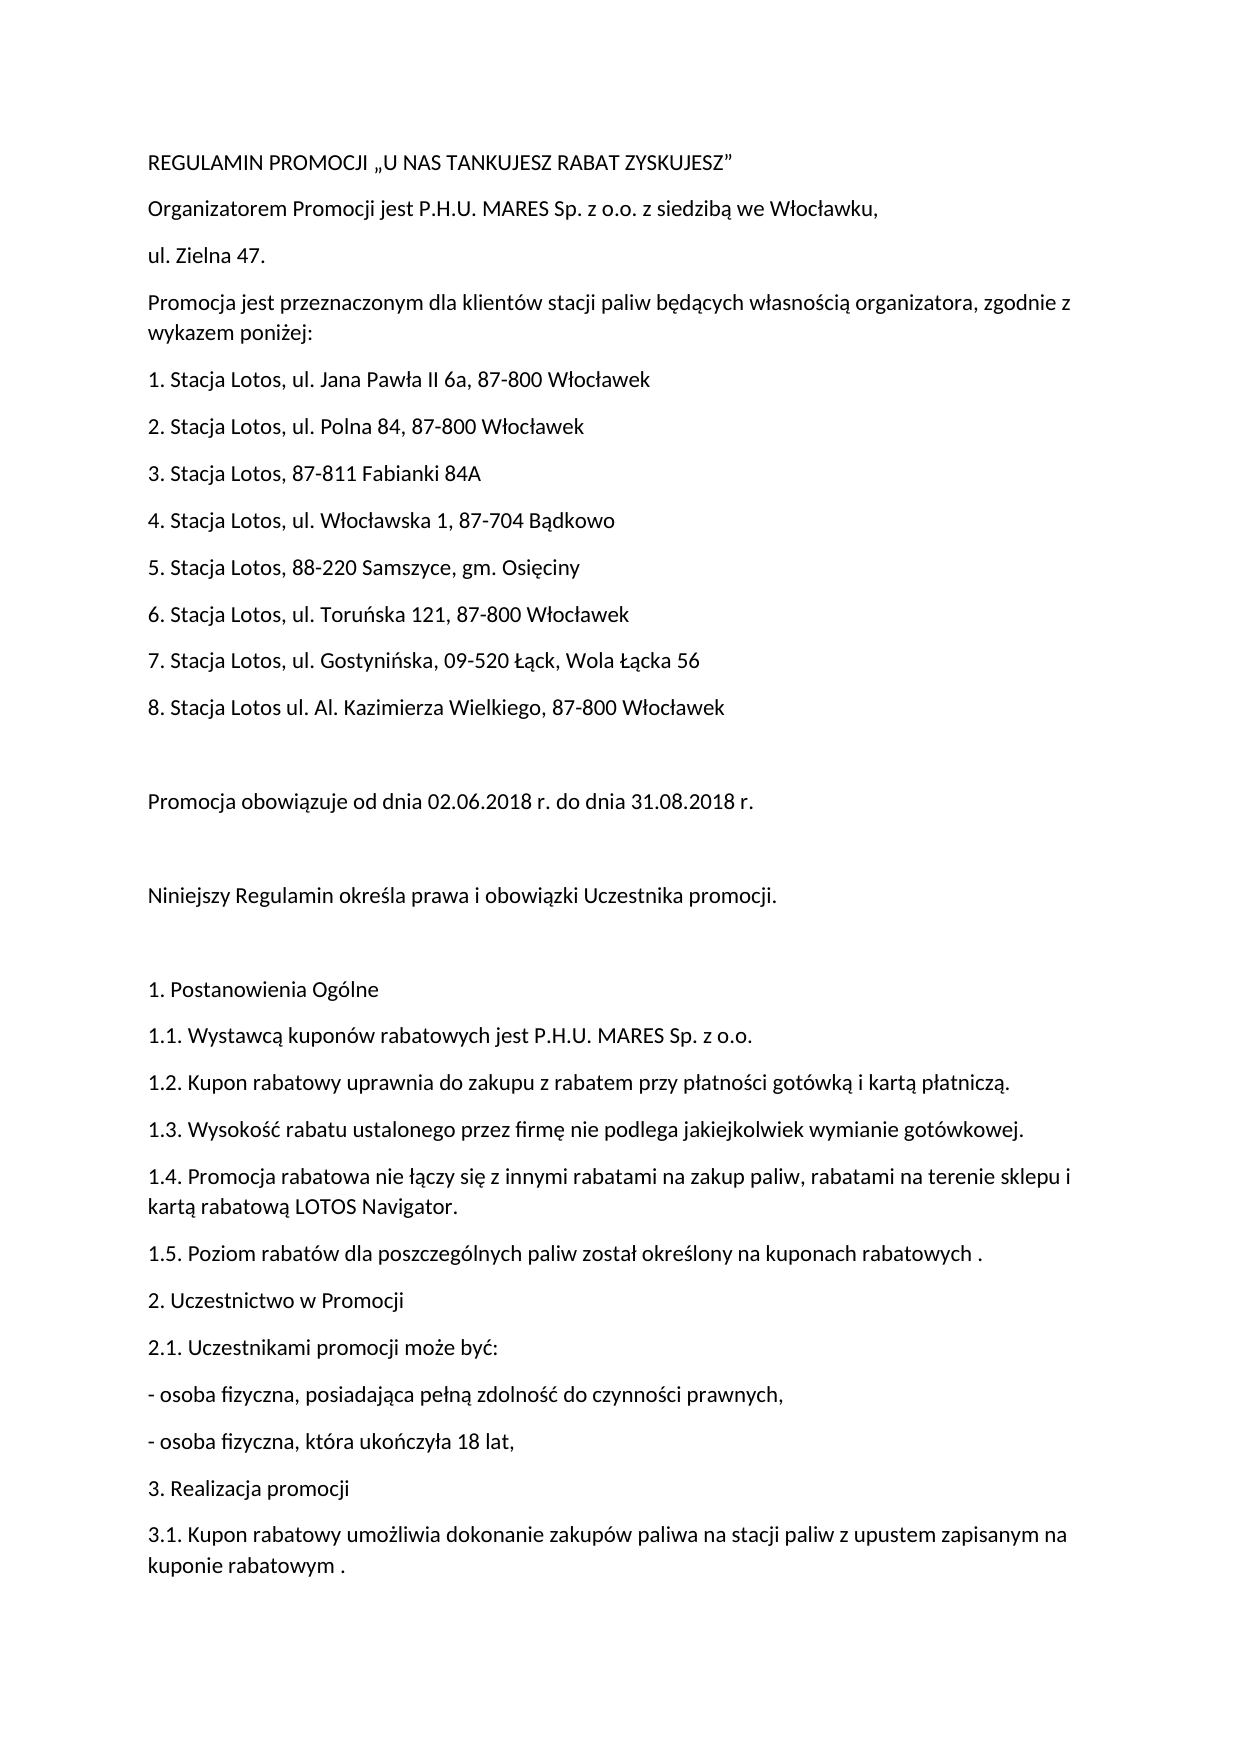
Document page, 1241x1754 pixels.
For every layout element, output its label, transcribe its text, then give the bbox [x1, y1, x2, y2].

text 2. Stacja Lotos, ul. Polna 84, 87-800 Włocławek [148, 412, 1093, 440]
text 1.5. Poziom rabatów dla poszczególnych paliw został określony na kuponach rabatowych . [148, 1239, 1093, 1267]
text Niniejszy Regulamin określa prawa i obowiązki Uczestnika promocji. [148, 881, 1093, 909]
text Promocja jest przeznaczonym dla klientów stacji paliw będących własnością organizatora, zgodnie z wykazem poniżej: [148, 288, 1093, 346]
text 3. Stacja Lotos, 87-811 Fabianki 84A [148, 459, 1093, 487]
text 1.2. Kupon rabatowy uprawnia do zakupu z rabatem przy płatności gotówką i kartą płatniczą. [148, 1068, 1093, 1096]
text 1.3. Wysokość rabatu ustalonego przez firmę nie podlega jakiejkolwiek wymianie gotówkowej. [148, 1115, 1093, 1143]
text 8. Stacja Lotos ul. Al. Kazimierza Wielkiego, 87-800 Włocławek [148, 693, 1093, 721]
text 2. Uczestnictwo w Promocji [148, 1286, 1093, 1314]
text Promocja obowiązuje od dnia 02.06.2018 r. do dnia 31.08.2018 r. [148, 787, 1093, 815]
text 1.4. Promocja rabatowa nie łączy się z innymi rabatami na zakup paliw, rabatami na terenie sklepu i kartą rabatową LOTOS Navigator. [148, 1162, 1093, 1220]
text 3. Realizacja promocji [148, 1474, 1093, 1502]
text 5. Stacja Lotos, 88-220 Samszyce, gm. Osięciny [148, 553, 1093, 581]
text 7. Stacja Lotos, ul. Gostynińska, 09-520 Łąck, Wola Łącka 56 [148, 647, 1093, 674]
text 1.1. Wystawcą kuponów rabatowych jest P.H.U. MARES Sp. z o.o. [148, 1022, 1093, 1049]
text - osoba fizyczna, posiadająca pełną zdolność do czynności prawnych, [148, 1380, 1093, 1408]
text 1. Stacja Lotos, ul. Jana Pawła II 6a, 87-800 Włocławek [148, 365, 1093, 393]
text - osoba fizyczna, która ukończyła 18 lat, [148, 1427, 1093, 1455]
text 6. Stacja Lotos, ul. Toruńska 121, 87-800 Włocławek [148, 600, 1093, 628]
text 2.1. Uczestnikami promocji może być: [148, 1333, 1093, 1361]
text Organizatorem Promocji jest P.H.U. MARES Sp. z o.o. z siedzibą we Włocławku, [148, 194, 1093, 222]
text ul. Zielna 47. [148, 241, 1093, 269]
text REGULAMIN PROMOCJI „U NAS TANKUJESZ RABAT ZYSKUJESZ” [148, 148, 1093, 176]
text 4. Stacja Lotos, ul. Włocławska 1, 87-704 Bądkowo [148, 506, 1093, 534]
text 3.1. Kupon rabatowy umożliwia dokonanie zakupów paliwa na stacji paliw z upustem zapisanym na kuponie rabatowym . [148, 1521, 1093, 1579]
text 1. Postanowienia Ogólne [148, 975, 1093, 1003]
